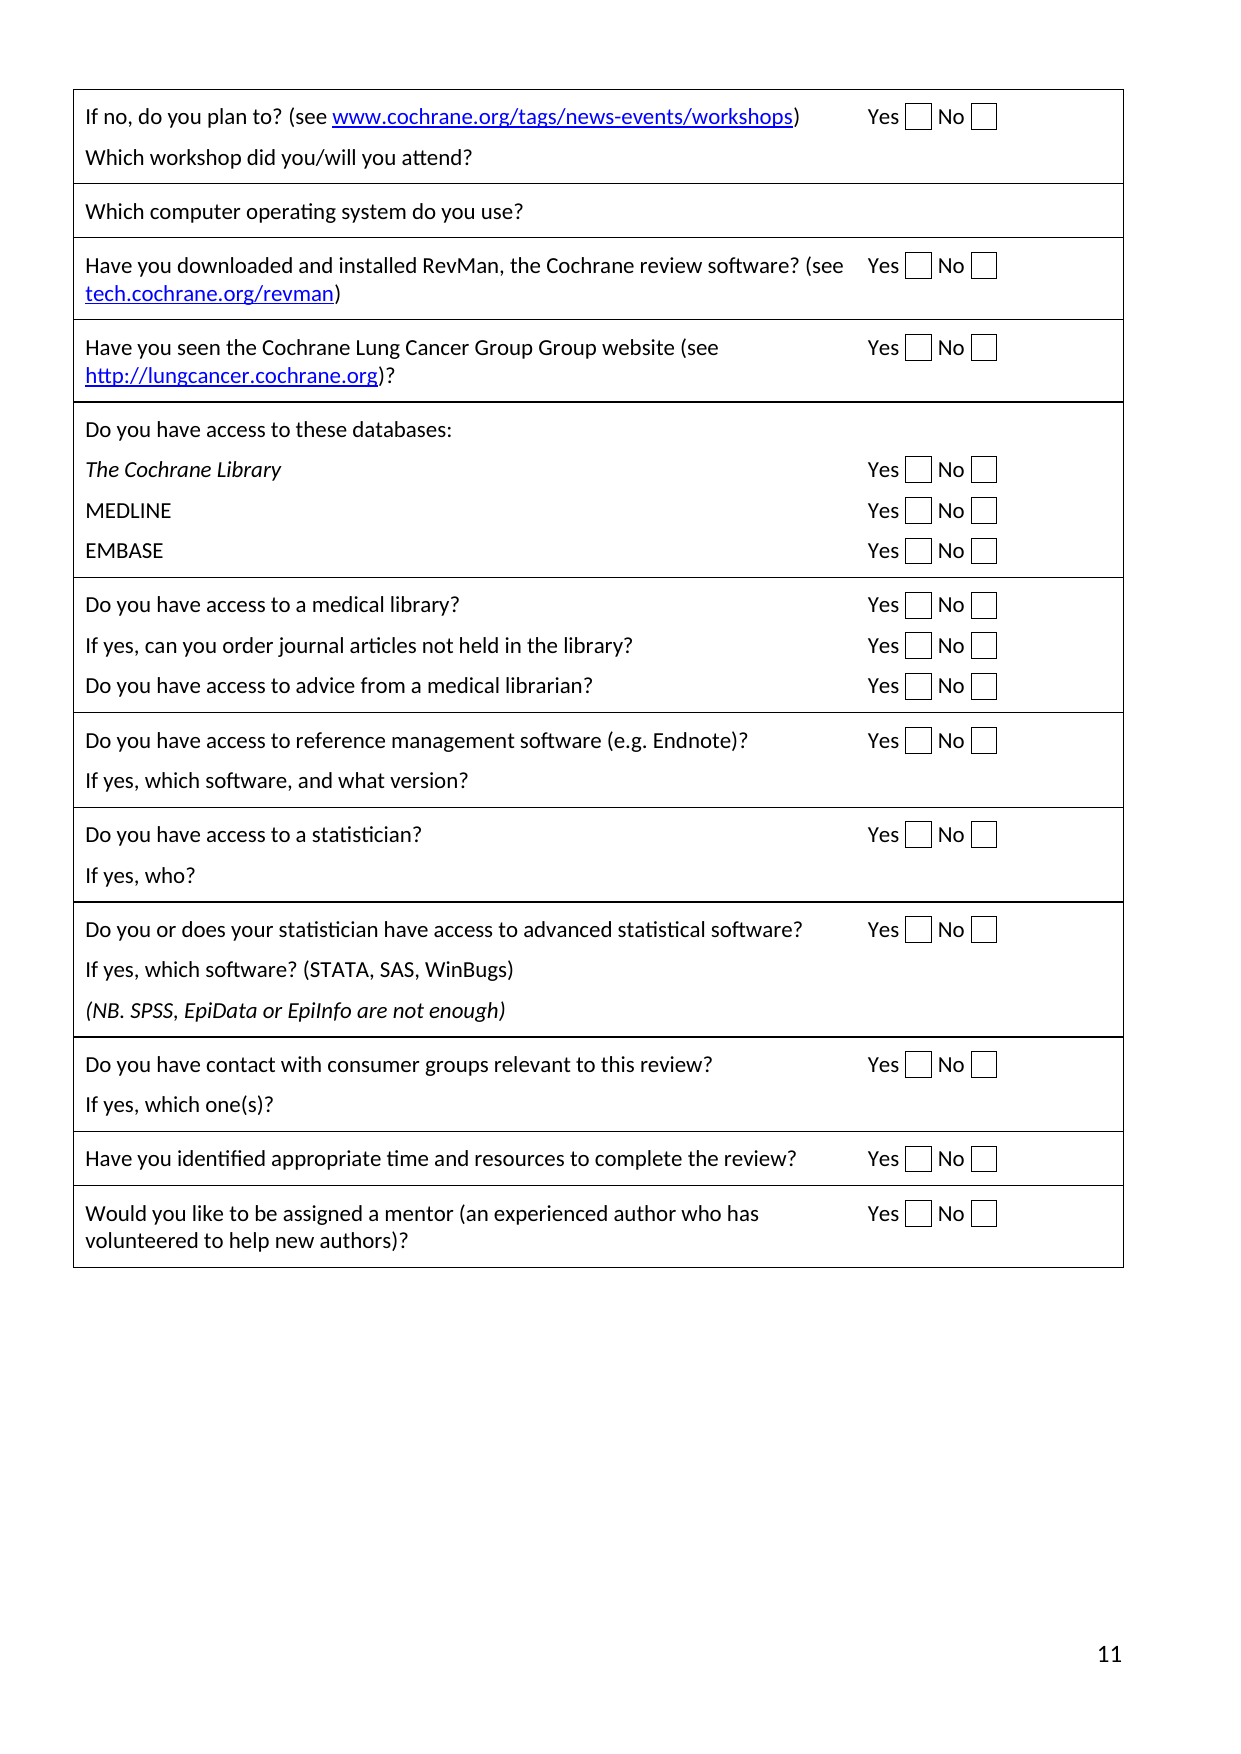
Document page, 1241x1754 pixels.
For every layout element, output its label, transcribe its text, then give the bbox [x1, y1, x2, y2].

table_cell Have you identified appropriate time and resources to complete the review? [74, 1132, 856, 1185]
table_cell Yes No [856, 808, 1123, 901]
table_cell Do you have access to these databases: The Cochrane Library MEDLINE EMBASE [74, 403, 856, 577]
table_cell Which computer operating system do you use? [74, 184, 856, 237]
table_cell [856, 184, 1123, 237]
table_cell Yes No [856, 320, 1123, 401]
table_cell Have you downloaded and installed RevMan, the Cochrane review software? (see tech.cochrane.org/revman) [74, 238, 856, 319]
table_cell Do you or does your statistician have access to advanced statistical software? If yes, which software? (STATA, SAS, WinBugs) (NB. SPSS, EpiData or EpiInfo are not enough) [74, 903, 856, 1036]
table_cell Yes No [856, 1186, 1123, 1267]
table_cell Do you have access to a medical library? If yes, can you order journal articles not held in the library? Do you have access to advice from a medical librarian? [74, 578, 856, 712]
table_cell Do you have contact with consumer groups relevant to this review? If yes, which one(s)? [74, 1038, 856, 1131]
table_cell Yes No [856, 1132, 1123, 1185]
table_cell Yes No Yes No Yes No [856, 403, 1123, 577]
table_cell Would you like to be assigned a mentor (an experienced author who has volunteered to help new authors)? [74, 1186, 856, 1267]
table_cell Do you have access to a statistician? If yes, who? [74, 808, 856, 901]
table_cell Yes No Yes No Yes No [856, 578, 1123, 712]
table_cell Yes No [856, 238, 1123, 319]
table_cell Yes No [856, 713, 1123, 807]
table_cell Have you seen the Cochrane Lung Cancer Group Group website (see http://lungcancer.cochrane.org)? [74, 320, 856, 401]
table_cell Yes No Yes No [856, 90, 1123, 183]
table_cell Yes No [856, 1038, 1123, 1131]
table_cell Do you have access to reference management software (e.g. Endnote)? If yes, which software, and what version? [74, 713, 856, 807]
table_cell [74, 90, 856, 183]
table_cell Yes No [856, 903, 1123, 1036]
